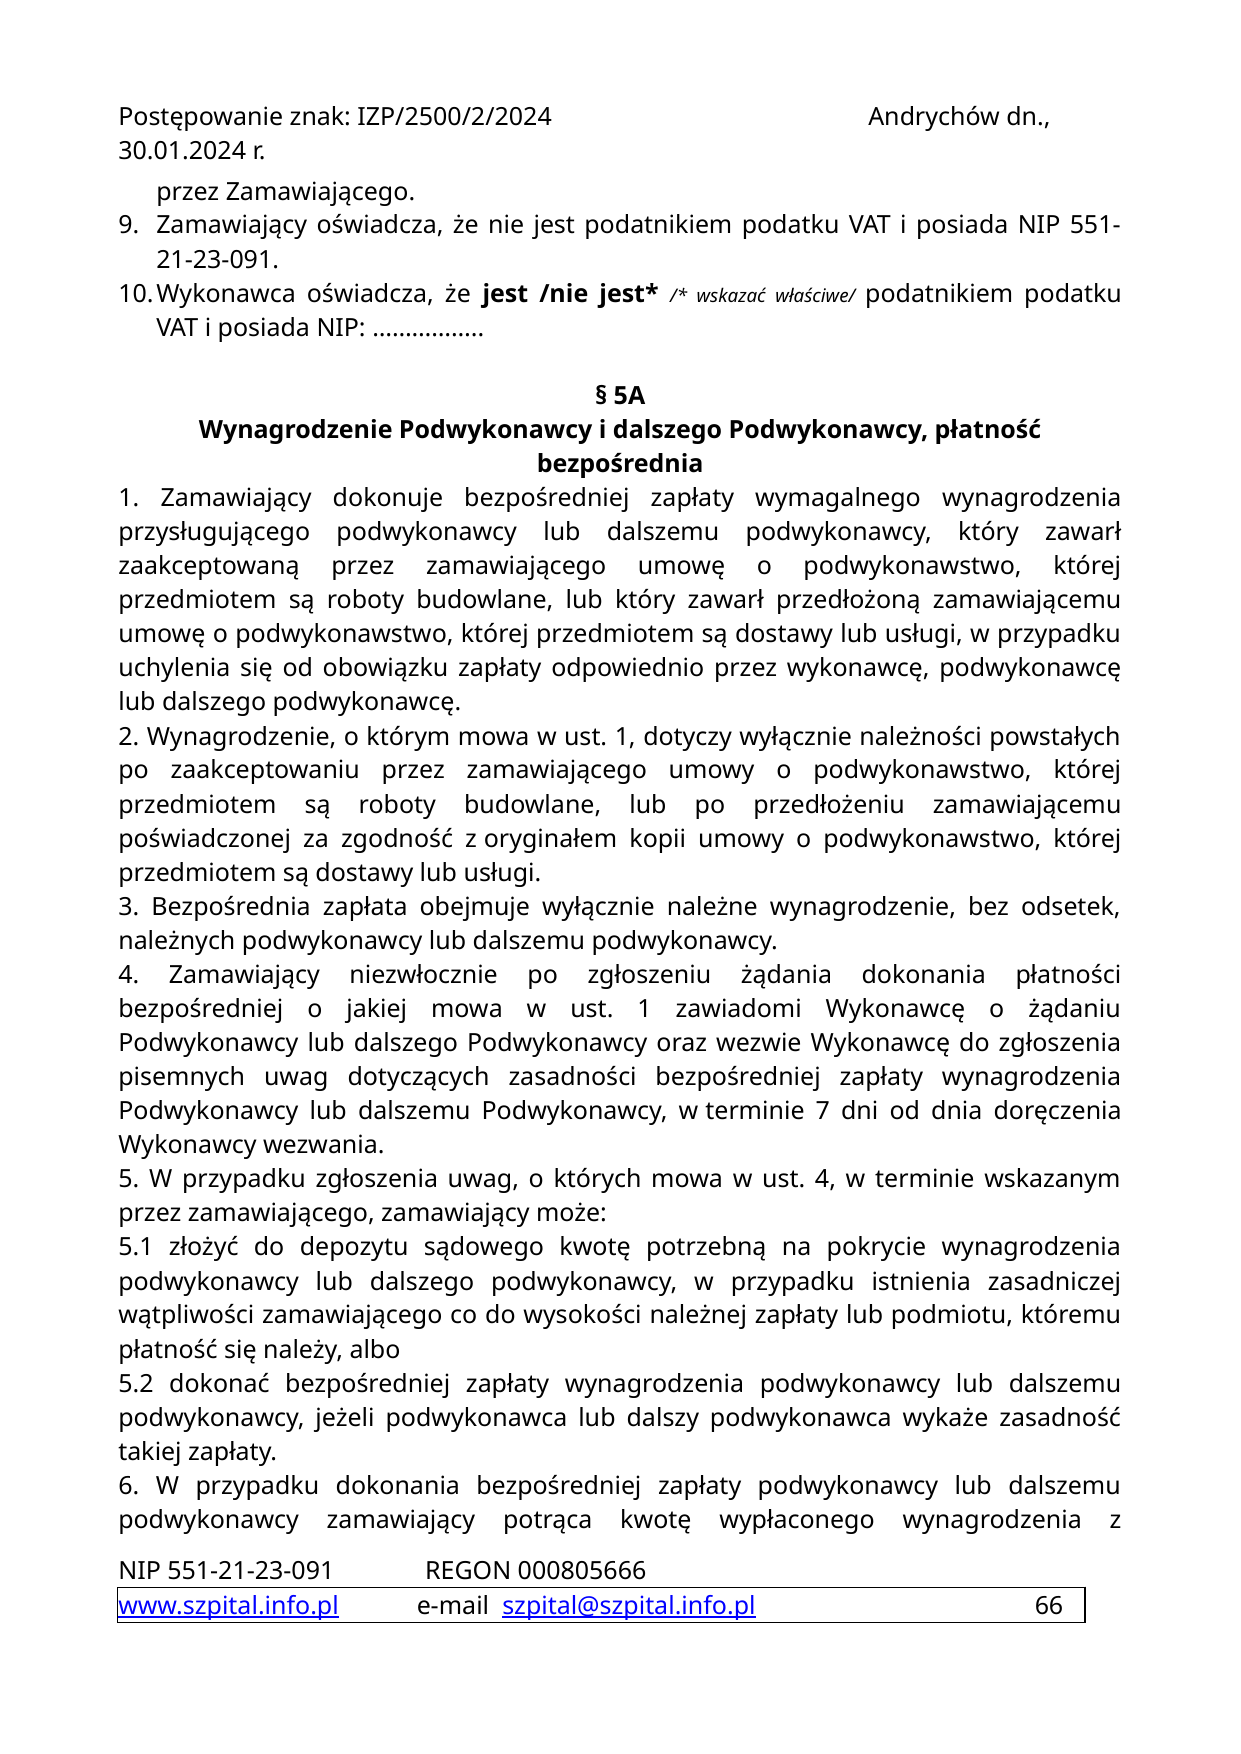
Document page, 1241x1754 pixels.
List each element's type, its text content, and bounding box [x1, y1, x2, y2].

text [118, 1467, 1122, 1536]
text 5.2 dokonać bezpośredniej zapłaty wynagrodzenia podwykonawcy lub dalszemu podwykonawcy, jeżeli podwykonawca lub dalszy podwykonawca wykaże zasadność takiej zapłaty. [118, 1365, 1122, 1467]
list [118, 173, 1122, 207]
text 2. Wynagrodzenie, o którym mowa w ust. 1, dotyczy wyłącznie należności powstałych po zaakceptowaniu przez zamawiającego umowy o podwykonawstwo, której przedmiotem są roboty budowlane, lub po przedłożeniu zamawiającemu poświadczonej za zgodność z oryginałem kopii umowy o podwykonawstwo, której przedmiotem są dostawy lub usługi. [118, 718, 1122, 888]
text 5.1 złożyć do depozytu sądowego kwotę potrzebną na pokrycie wynagrodzenia podwykonawcy lub dalszego podwykonawcy, w przypadku istnienia zasadniczej wątpliwości zamawiającego co do wysokości należnej zapłaty lub podmiotu, któremu płatność się należy, albo [118, 1229, 1122, 1365]
text 4. Zamawiający niezwłocznie po zgłoszeniu żądania dokonania płatności bezpośredniej o jakiej mowa w ust. 1 zawiadomi Wykonawcę o żądaniu Podwykonawcy lub dalszego Podwykonawcy oraz wezwie Wykonawcę do zgłoszenia pisemnych uwag dotyczących zasadności bezpośredniej zapłaty wynagrodzenia Podwykonawcy lub dalszemu Podwykonawcy, w terminie 7 dni od dnia doręczenia Wykonawcy wezwania. [118, 957, 1122, 1161]
text § 5A [118, 377, 1122, 412]
text 1. Zamawiający dokonuje bezpośredniej zapłaty wymagalnego wynagrodzenia przysługującego podwykonawcy lub dalszemu podwykonawcy, który zawarł zaakceptowaną przez zamawiającego umowę o podwykonawstwo, której przedmiotem są roboty budowlane, lub który zawarł przedłożoną zamawiającemu umowę o podwykonawstwo, której przedmiotem są dostawy lub usługi, w przypadku uchylenia się od obowiązku zapłaty odpowiednio przez wykonawcę, podwykonawcę lub dalszego podwykonawcę. [118, 480, 1122, 718]
list Zamawiający oświadcza, że nie jest podatnikiem podatku VAT i posiada NIP 551-21-23-091. [118, 207, 1122, 275]
text 5. W przypadku zgłoszenia uwag, o których mowa w ust. 4, w terminie wskazanym przez zamawiającego, zamawiający może: [118, 1161, 1122, 1229]
text Wynagrodzenie Podwykonawcy i dalszego Podwykonawcy, płatność bezpośrednia [118, 412, 1122, 480]
text 3. Bezpośrednia zapłata obejmuje wyłącznie należne wynagrodzenie, bez odsetek, należnych podwykonawcy lub dalszemu podwykonawcy. [118, 888, 1122, 957]
list Wykonawca oświadcza, że jest /nie jest* /* wskazać właściwe/ podatnikiem podatku VAT i posiada NIP: …………….. [118, 275, 1122, 343]
